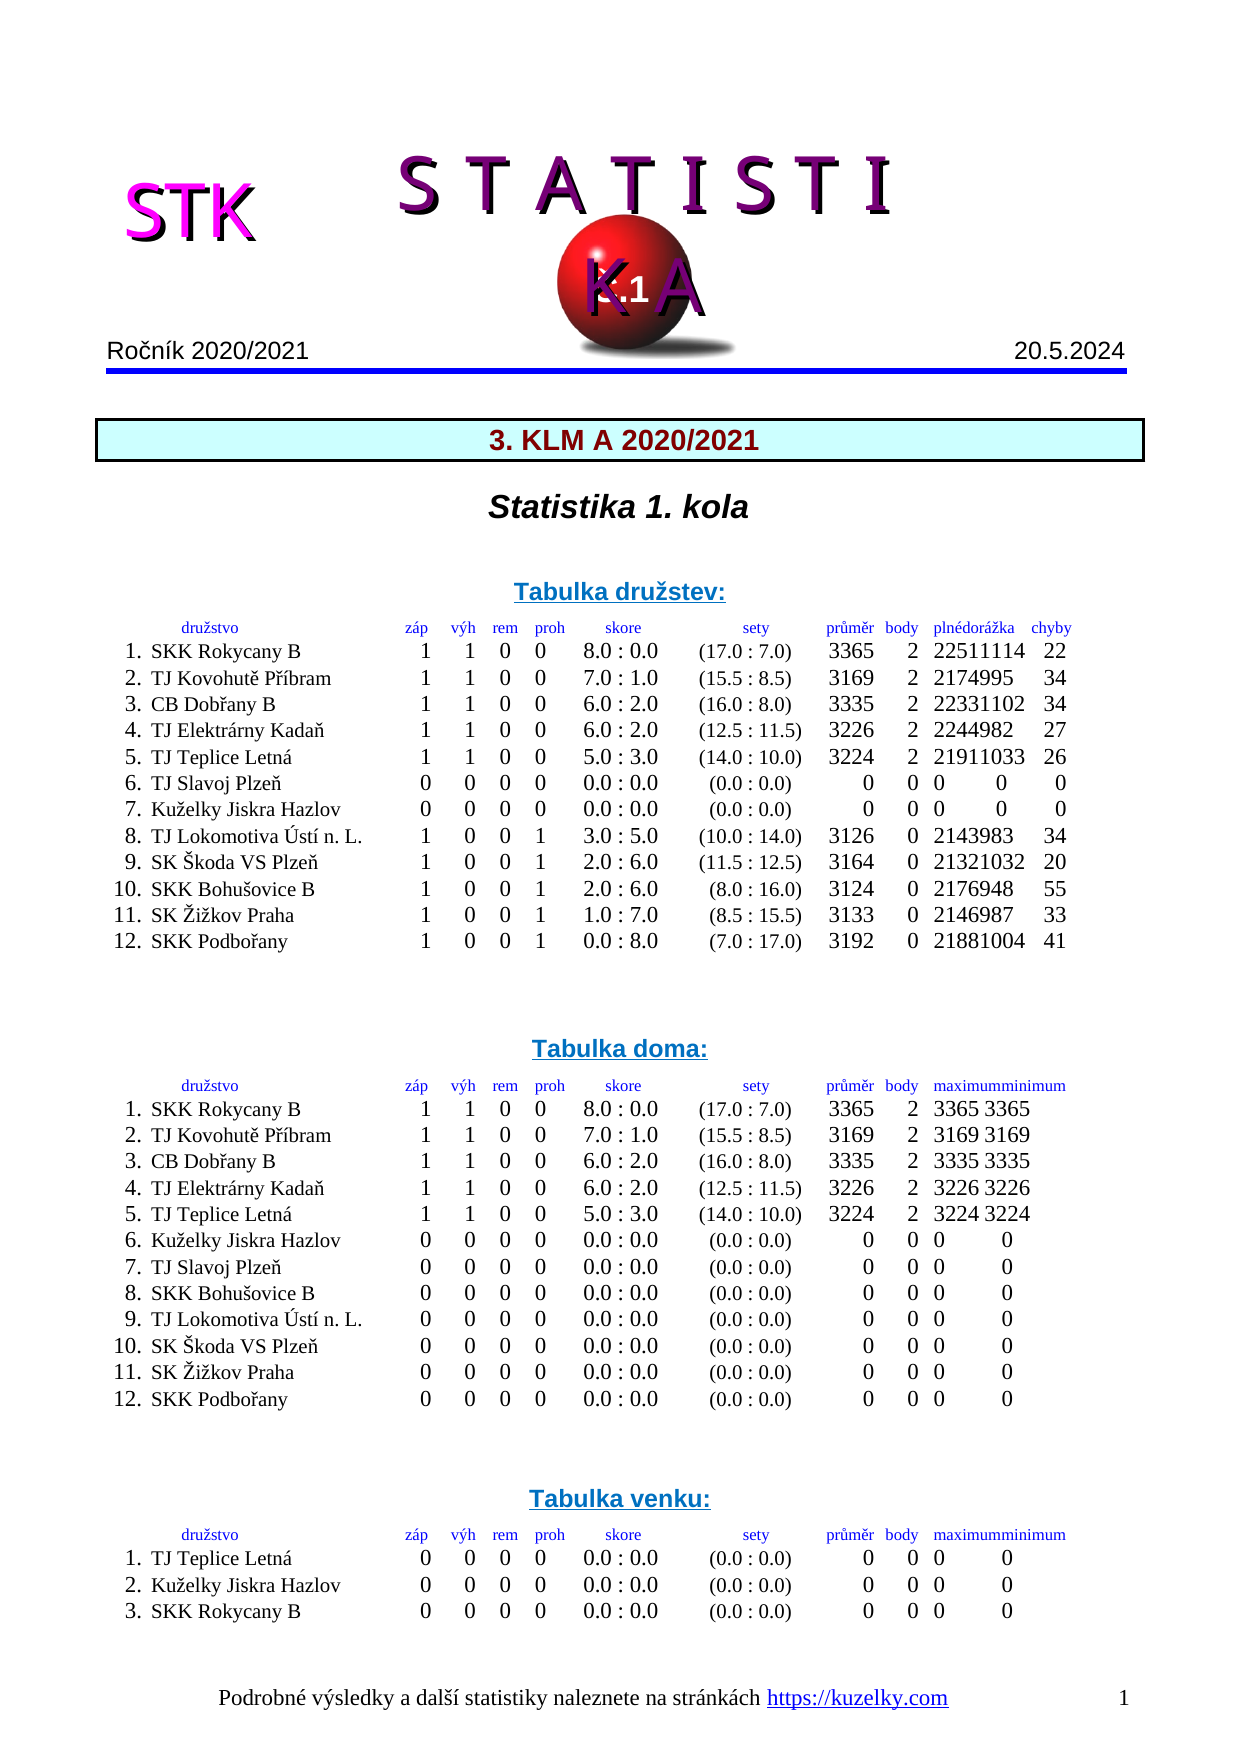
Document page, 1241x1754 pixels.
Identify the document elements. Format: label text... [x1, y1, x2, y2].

text Tabulka doma: [94, 1034, 1145, 1063]
text 6. TJ Slavoj Plzeň 0 0 0 0 0.0 : 0.0 (0.0 : 0.0) 0 0 0 0 0 [106, 769, 1134, 796]
text Statistika 1. kola [106, 487, 1134, 526]
text 2. TJ Kovohutě Příbram 1 1 0 0 7.0 : 1.0 (15.5 : 8.5) 3169 2 3169 3169 [106, 1121, 1134, 1147]
text Č.1 [106, 267, 587, 310]
text 12. SKK Podbořany 1 0 0 1 0.0 : 8.0 (7.0 : 17.0) 3192 0 2188 1004 41 [106, 927, 1134, 954]
subtitle 3. KLM A 2020/2021 [98, 421, 1142, 459]
text družstvo záp výh rem proh skore sety průměr body plné dorážka chyby [106, 618, 1134, 637]
text Tabulka družstev: [94, 577, 1145, 606]
text 3. CB Dobřany B 1 1 0 0 6.0 : 2.0 (16.0 : 8.0) 3335 2 2233 1102 34 [106, 690, 1134, 716]
text 4. TJ Elektrárny Kadaň 1 1 0 0 6.0 : 2.0 (12.5 : 11.5) 3226 2 2244 982 27 [106, 716, 1134, 743]
text 4. TJ Elektrárny Kadaň 1 1 0 0 6.0 : 2.0 (12.5 : 11.5) 3226 2 3226 3226 [106, 1174, 1134, 1200]
text 7. Kuželky Jiskra Hazlov 0 0 0 0 0.0 : 0.0 (0.0 : 0.0) 0 0 0 0 0 [106, 796, 1134, 822]
text Č.1 [687, 267, 1134, 310]
text 9. SK Škoda VS Plzeň 1 0 0 1 2.0 : 6.0 (11.5 : 12.5) 3164 0 2132 1032 20 [106, 848, 1134, 874]
text 10. SK Škoda VS Plzeň 0 0 0 0 0.0 : 0.0 (0.0 : 0.0) 0 0 0 0 [106, 1332, 1134, 1358]
text Tabulka venku: [94, 1484, 1145, 1513]
text Ročník 2020/2021 20.5.2024 [106, 336, 1134, 365]
text 7. TJ Slavoj Plzeň 0 0 0 0 0.0 : 0.0 (0.0 : 0.0) 0 0 0 0 [106, 1253, 1134, 1279]
text 3. SKK Rokycany B 0 0 0 0 0.0 : 0.0 (0.0 : 0.0) 0 0 0 0 [106, 1597, 1134, 1623]
text družstvo záp výh rem proh skore sety průměr body maximum minimum [106, 1525, 1134, 1544]
text 5. TJ Teplice Letná 1 1 0 0 5.0 : 3.0 (14.0 : 10.0) 3224 2 2191 1033 26 [106, 743, 1134, 769]
text 3. CB Dobřany B 1 1 0 0 6.0 : 2.0 (16.0 : 8.0) 3335 2 3335 3335 [106, 1147, 1134, 1174]
text 8. SKK Bohušovice B 0 0 0 0 0.0 : 0.0 (0.0 : 0.0) 0 0 0 0 [106, 1279, 1134, 1306]
text 1. SKK Rokycany B 1 1 0 0 8.0 : 0.0 (17.0 : 7.0) 3365 2 3365 3365 [106, 1095, 1134, 1121]
text 6. Kuželky Jiskra Hazlov 0 0 0 0 0.0 : 0.0 (0.0 : 0.0) 0 0 0 0 [106, 1226, 1134, 1253]
text 8. TJ Lokomotiva Ústí n. L. 1 0 0 1 3.0 : 5.0 (10.0 : 14.0) 3126 0 2143 983 34 [106, 822, 1134, 848]
text 10. SKK Bohušovice B 1 0 0 1 2.0 : 6.0 (8.0 : 16.0) 3124 0 2176 948 55 [106, 874, 1134, 901]
text 1. TJ Teplice Letná 0 0 0 0 0.0 : 0.0 (0.0 : 0.0) 0 0 0 0 [106, 1544, 1134, 1571]
text 12. SKK Podbořany 0 0 0 0 0.0 : 0.0 (0.0 : 0.0) 0 0 0 0 [106, 1384, 1134, 1411]
text 5. TJ Teplice Letná 1 1 0 0 5.0 : 3.0 (14.0 : 10.0) 3224 2 3224 3224 [106, 1200, 1134, 1226]
text družstvo záp výh rem proh skore sety průměr body maximum minimum [106, 1076, 1134, 1095]
text 11. SK Žižkov Praha 1 0 0 1 1.0 : 7.0 (8.5 : 15.5) 3133 0 2146 987 33 [106, 901, 1134, 927]
text 9. TJ Lokomotiva Ústí n. L. 0 0 0 0 0.0 : 0.0 (0.0 : 0.0) 0 0 0 0 [106, 1306, 1134, 1332]
text 2. Kuželky Jiskra Hazlov 0 0 0 0 0.0 : 0.0 (0.0 : 0.0) 0 0 0 0 [106, 1571, 1134, 1597]
text 2. TJ Kovohutě Příbram 1 1 0 0 7.0 : 1.0 (15.5 : 8.5) 3169 2 2174 995 34 [106, 664, 1134, 690]
text 1. SKK Rokycany B 1 1 0 0 8.0 : 0.0 (17.0 : 7.0) 3365 2 2251 1114 22 [106, 637, 1134, 664]
text 11. SK Žižkov Praha 0 0 0 0 0.0 : 0.0 (0.0 : 0.0) 0 0 0 0 [106, 1358, 1134, 1384]
text Č.1 [609, 267, 671, 310]
